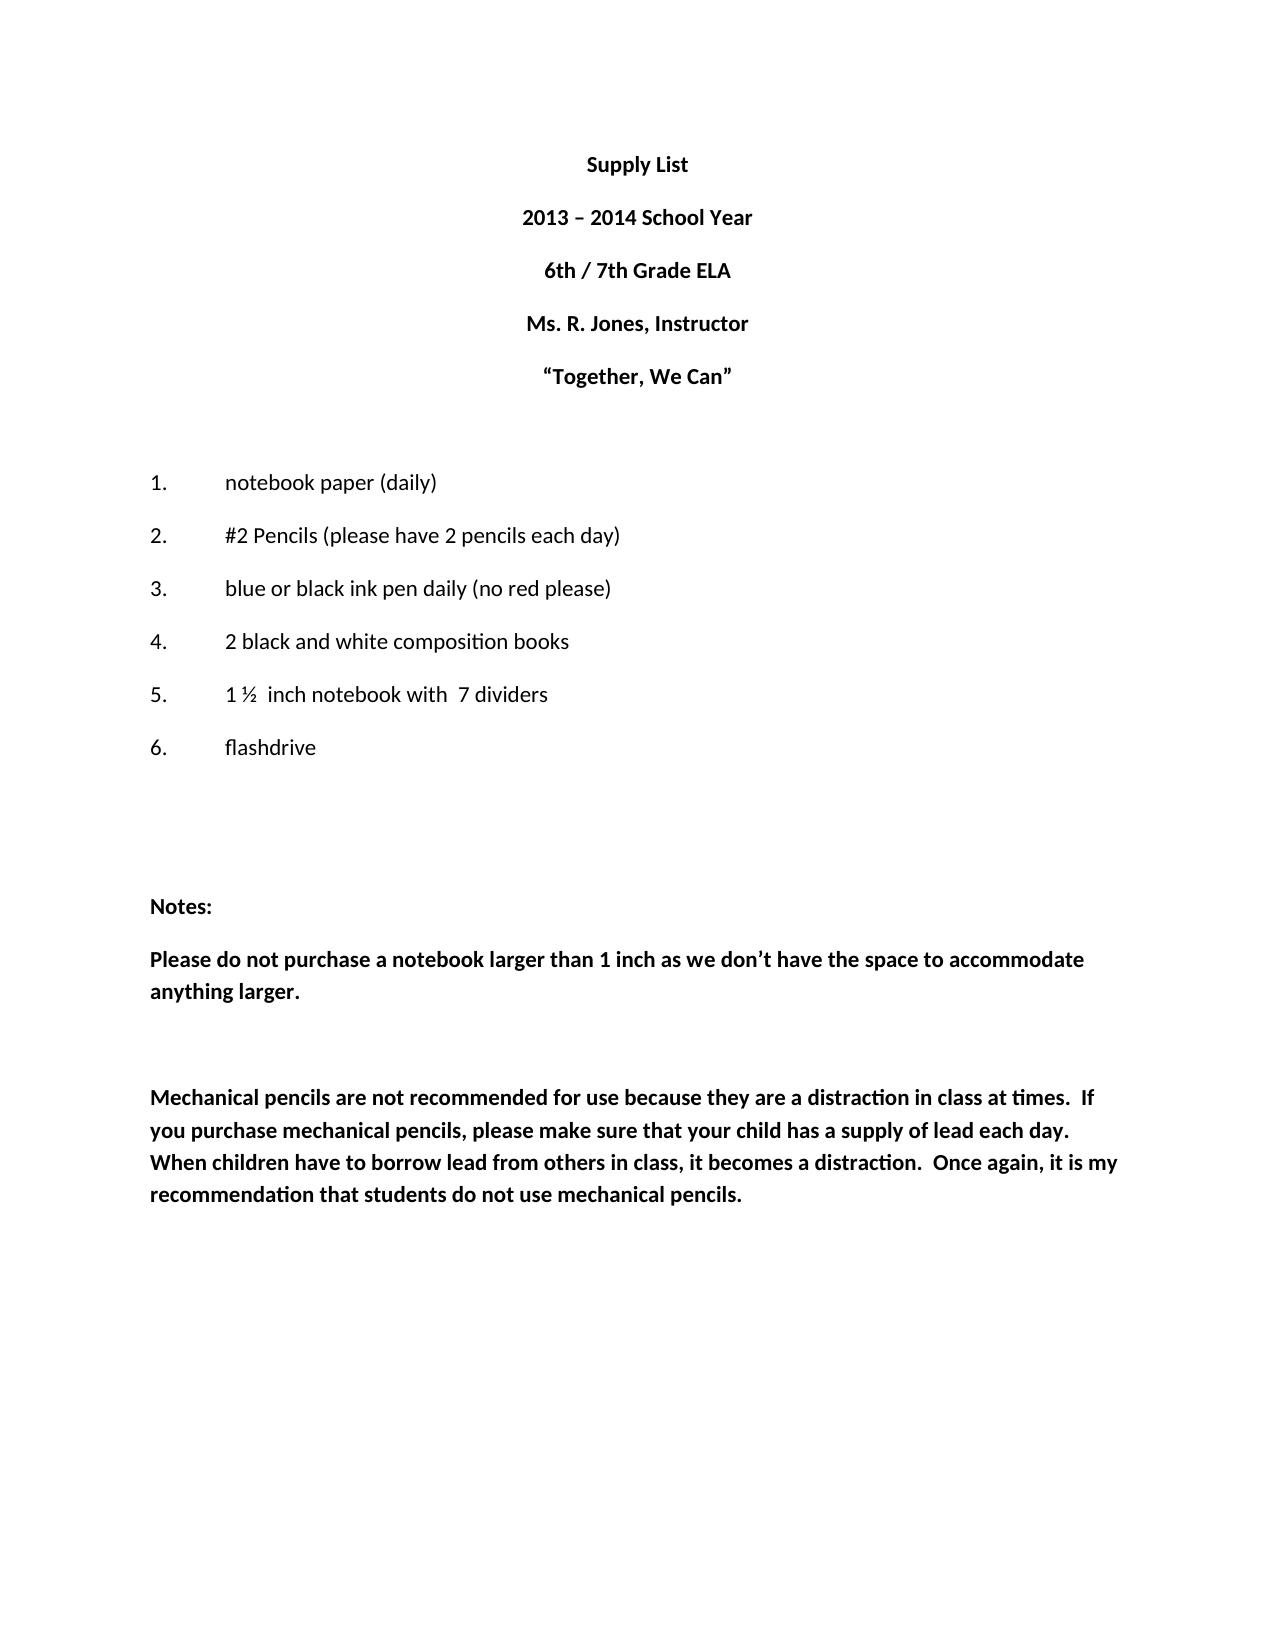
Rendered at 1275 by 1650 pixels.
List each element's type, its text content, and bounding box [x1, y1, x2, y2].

text 1. notebook paper (daily) [150, 468, 1125, 496]
text 4. 2 black and white composition books [150, 627, 1125, 655]
text 6. flashdrive [150, 733, 1125, 761]
text Ms. R. Jones, Instructor [150, 309, 1125, 337]
text Notes: [150, 892, 1125, 920]
text “Together, We Can” [150, 362, 1125, 390]
text 6th / 7th Grade ELA [150, 256, 1125, 284]
text Mechanical pencils are not recommended for use because they are a distraction in class at times. If you purchase mechanical pencils, please make sure that your child has a supply of lead each day. When children have to borrow lead from others in class, it becomes a distraction. Once again, it is my recommendation that students do not use mechanical pencils. [150, 1083, 1125, 1208]
text Please do not purchase a notebook larger than 1 inch as we don’t have the space to accommodate anything larger. [150, 945, 1125, 1006]
text 2. #2 Pencils (please have 2 pencils each day) [150, 521, 1125, 549]
text 3. blue or black ink pen daily (no red please) [150, 574, 1125, 602]
text 2013 – 2014 School Year [150, 203, 1125, 231]
text 5. 1 ½ inch notebook with 7 dividers [150, 680, 1125, 708]
text Supply List [150, 150, 1125, 178]
